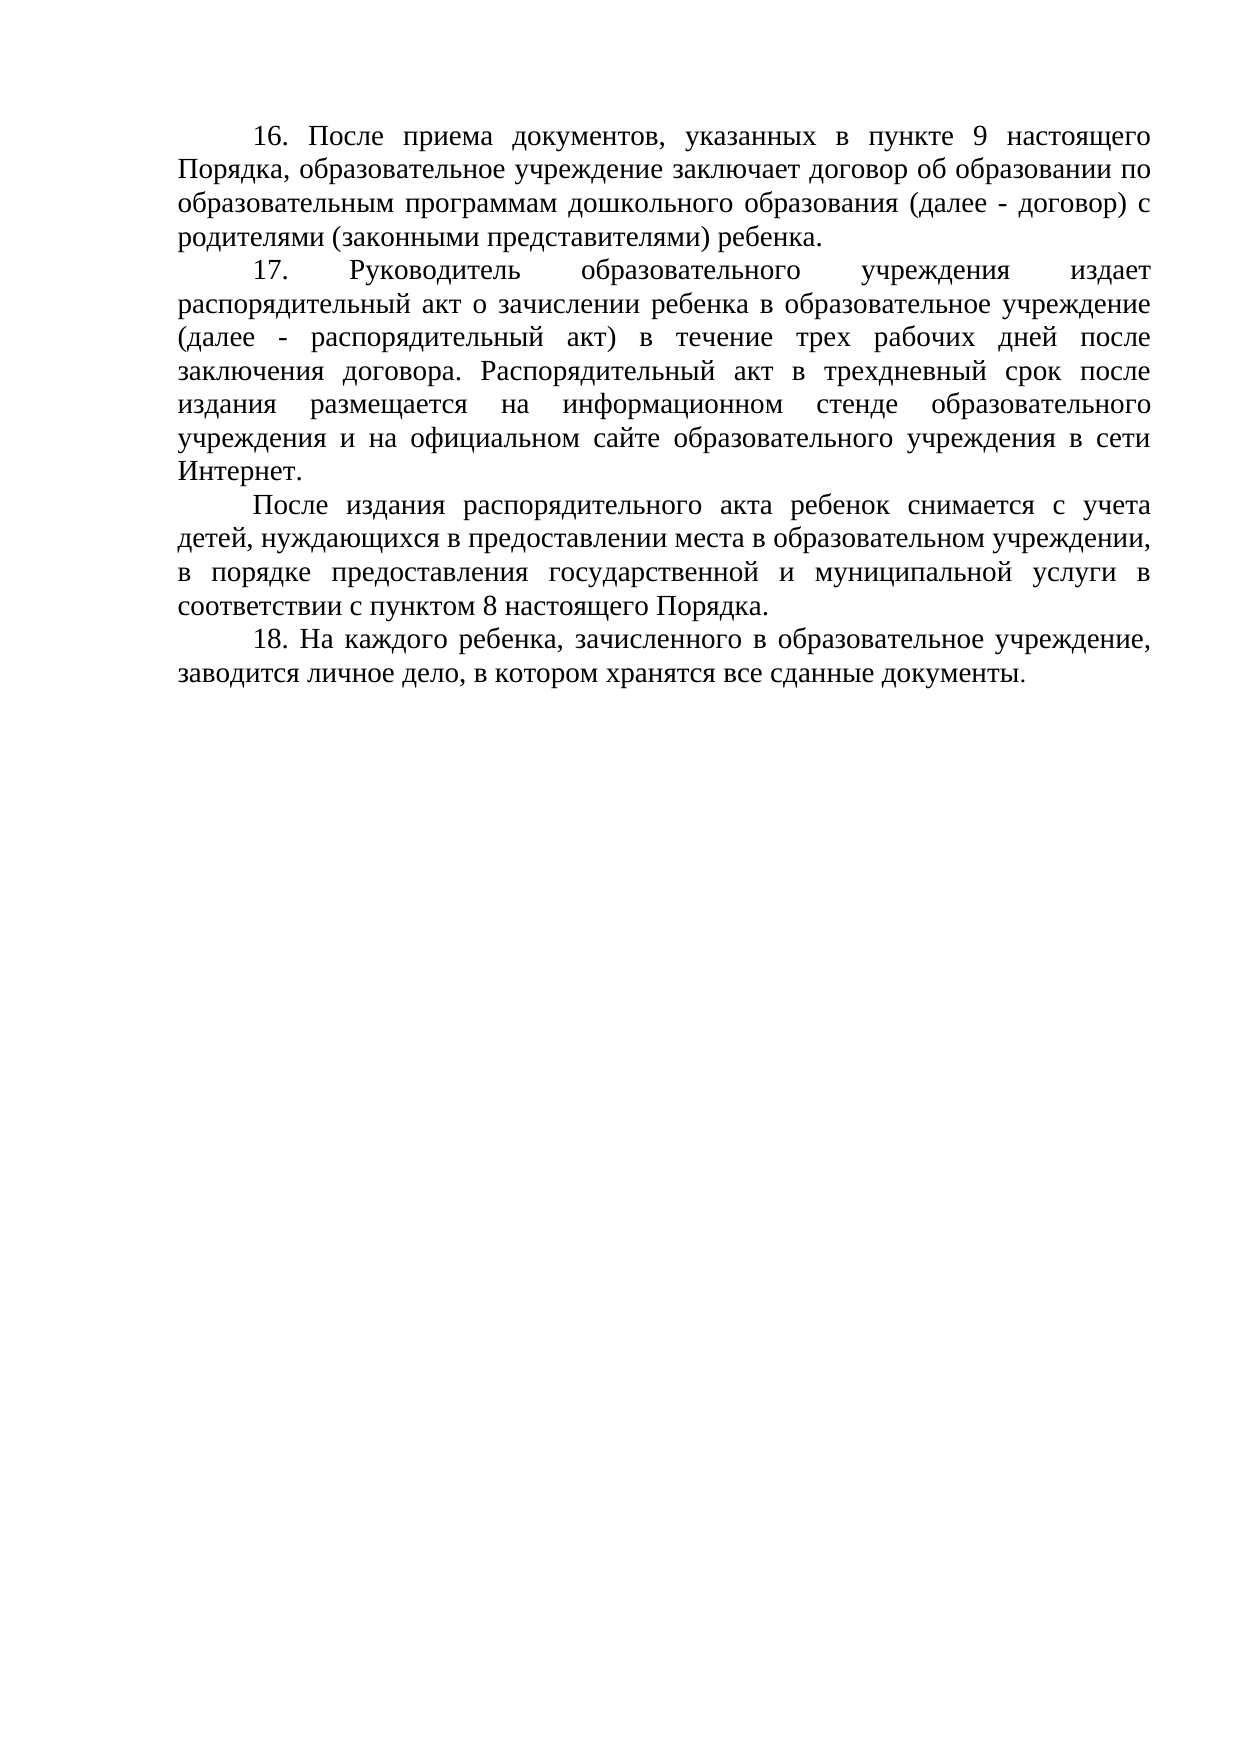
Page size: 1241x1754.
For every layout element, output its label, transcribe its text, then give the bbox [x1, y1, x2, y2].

text После издания распорядительного акта ребенок снимается с учета детей, нуждающихся в предоставлении места в образовательном учреждении, в порядке предоставления государственной и муниципальной услуги в соответствии с пунктом 8 настоящего Порядка. [177, 487, 1152, 621]
text 18. На каждого ребенка, зачисленного в образовательное учреждение, заводится личное дело, в котором хранятся все сданные документы. [177, 621, 1152, 688]
text 16. После приема документов, указанных в пункте 9 настоящего Порядка, образовательное учреждение заключает договор об образовании по образовательным программам дошкольного образования (далее - договор) с родителями (законными представителями) ребенка. [177, 118, 1152, 252]
text 17. Руководитель образовательного учреждения издает распорядительный акт о зачислении ребенка в образовательное учреждение (далее - распорядительный акт) в течение трех рабочих дней после заключения договора. Распорядительный акт в трехдневный срок после издания размещается на информационном стенде образовательного учреждения и на официальном сайте образовательного учреждения в сети Интернет. [177, 252, 1152, 487]
